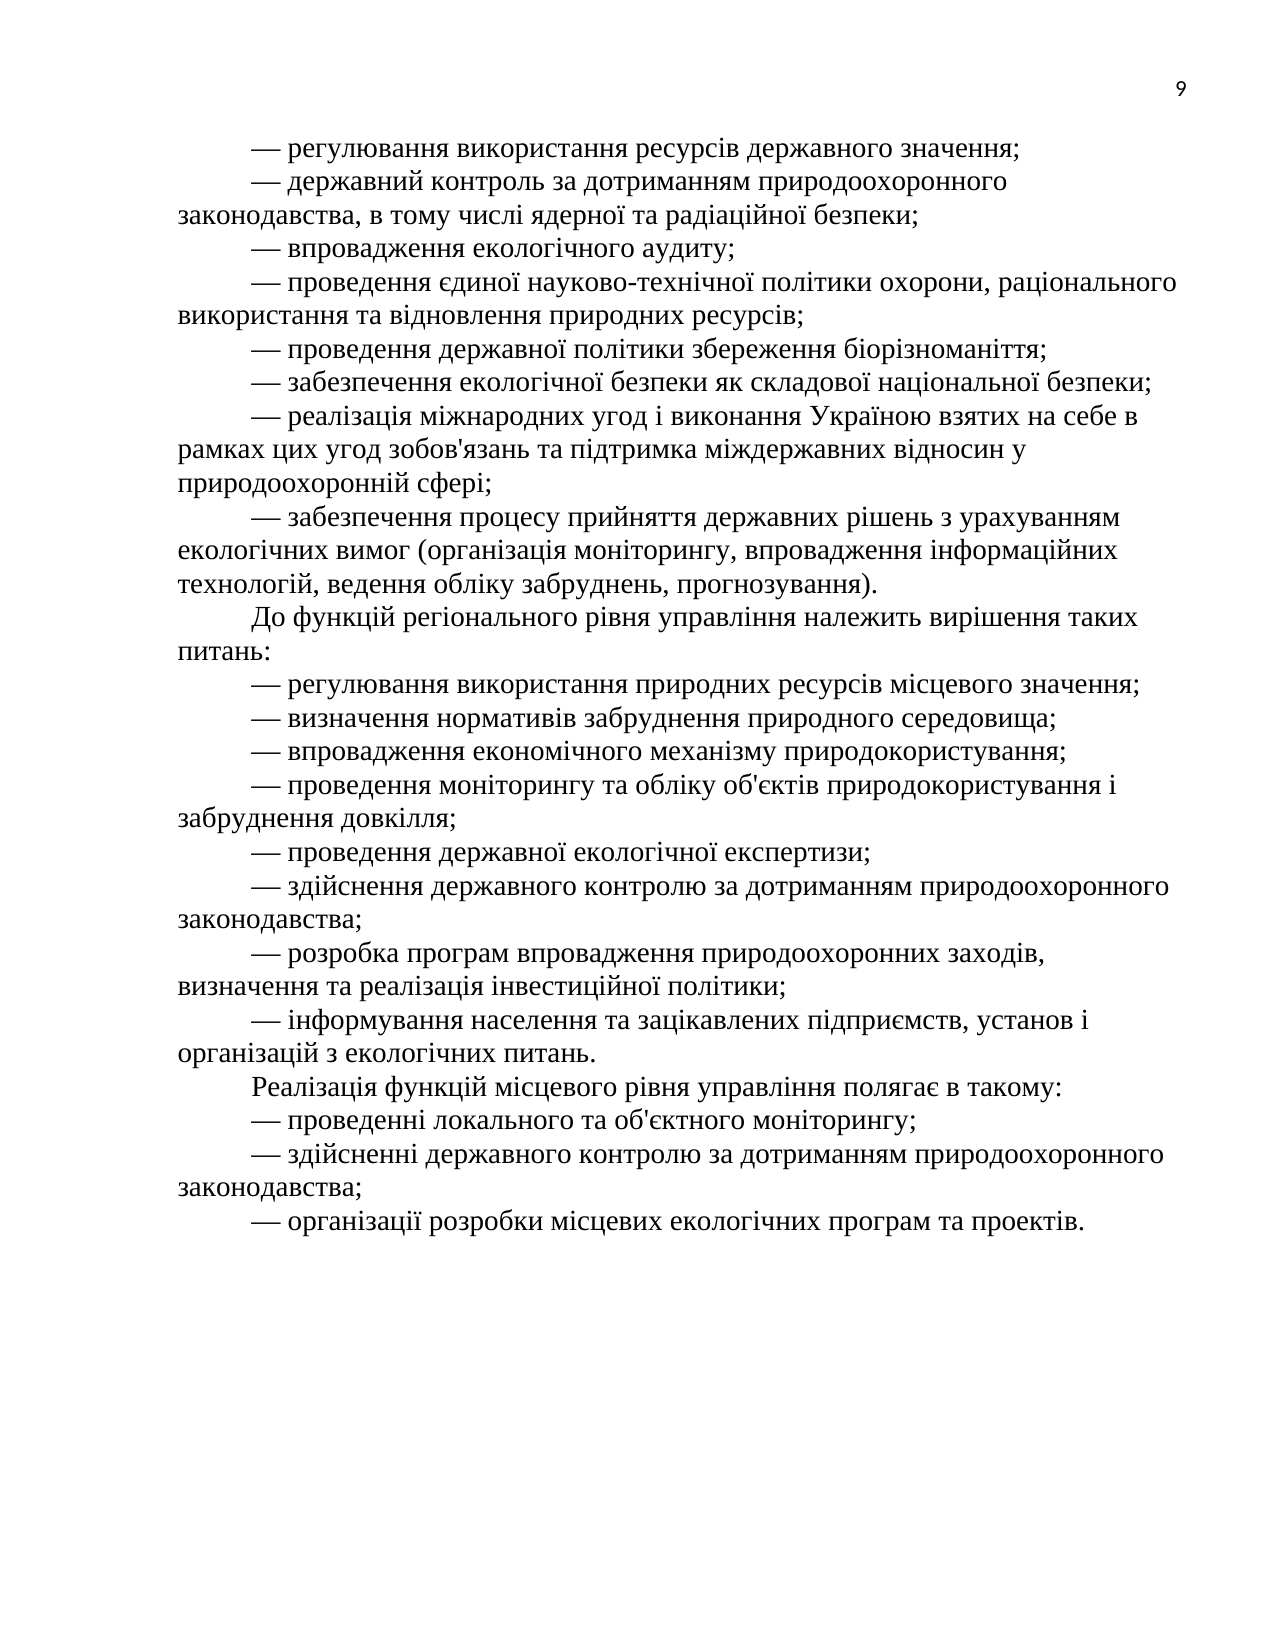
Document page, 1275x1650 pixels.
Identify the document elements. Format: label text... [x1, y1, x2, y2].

text — державний контроль за дотриманням природоохоронного законодавства, в тому числі ядерної та радіаційної безпеки; [177, 163, 1186, 230]
text — забезпечення екологічної безпеки як складової національної безпеки; [177, 364, 1186, 398]
text — реалізація міжнародних угод і виконання Україною взятих на себе в рамках цих угод зобов'язань та підтримка міждержавних відносин у природоохоронній сфері; [177, 398, 1186, 499]
text — визначення нормативів забруднення природного середовища; [177, 700, 1186, 733]
text — проведенні локального та об'єктного моніторингу; [177, 1102, 1186, 1136]
text — проведення державної екологічної експертизи; [177, 834, 1186, 868]
text — проведення єдиної науково-технічної політики охорони, раціонального використання та відновлення природних ресурсів; [177, 264, 1186, 331]
text — регулювання використання природних ресурсів місцевого значення; [177, 666, 1186, 700]
text — здійснення державного контролю за дотриманням природоохоронного законодавства; [177, 868, 1186, 935]
text — забезпечення процесу прийняття державних рішень з урахуванням екологічних вимог (організація моніторингу, впровадження інформаційних технологій, ведення обліку забруднень, прогнозування). [177, 499, 1186, 599]
text — організації розробки місцевих екологічних програм та проектів. [177, 1203, 1186, 1237]
text — проведення державної політики збереження біорізноманіття; [177, 331, 1186, 364]
text — проведення моніторингу та обліку об'єктів природокористування і забруднення довкілля; [177, 767, 1186, 834]
text Реалізація функцій місцевого рівня управління полягає в такому: [177, 1069, 1186, 1102]
text — регулювання використання ресурсів державного значення; [177, 130, 1186, 163]
text До функцій регіонального рівня управління належить вирішення таких питань: [177, 599, 1186, 666]
text — впровадження екологічного аудиту; [177, 230, 1186, 264]
text — здійсненні державного контролю за дотриманням природоохоронного законодавства; [177, 1136, 1186, 1203]
text — інформування населення та зацікавлених підприємств, установ і організацій з екологічних питань. [177, 1002, 1186, 1069]
text — впровадження економічного механізму природокористування; [177, 733, 1186, 767]
text — розробка програм впровадження природоохоронних заходів, визначення та реалізація інвестиційної політики; [177, 935, 1186, 1002]
